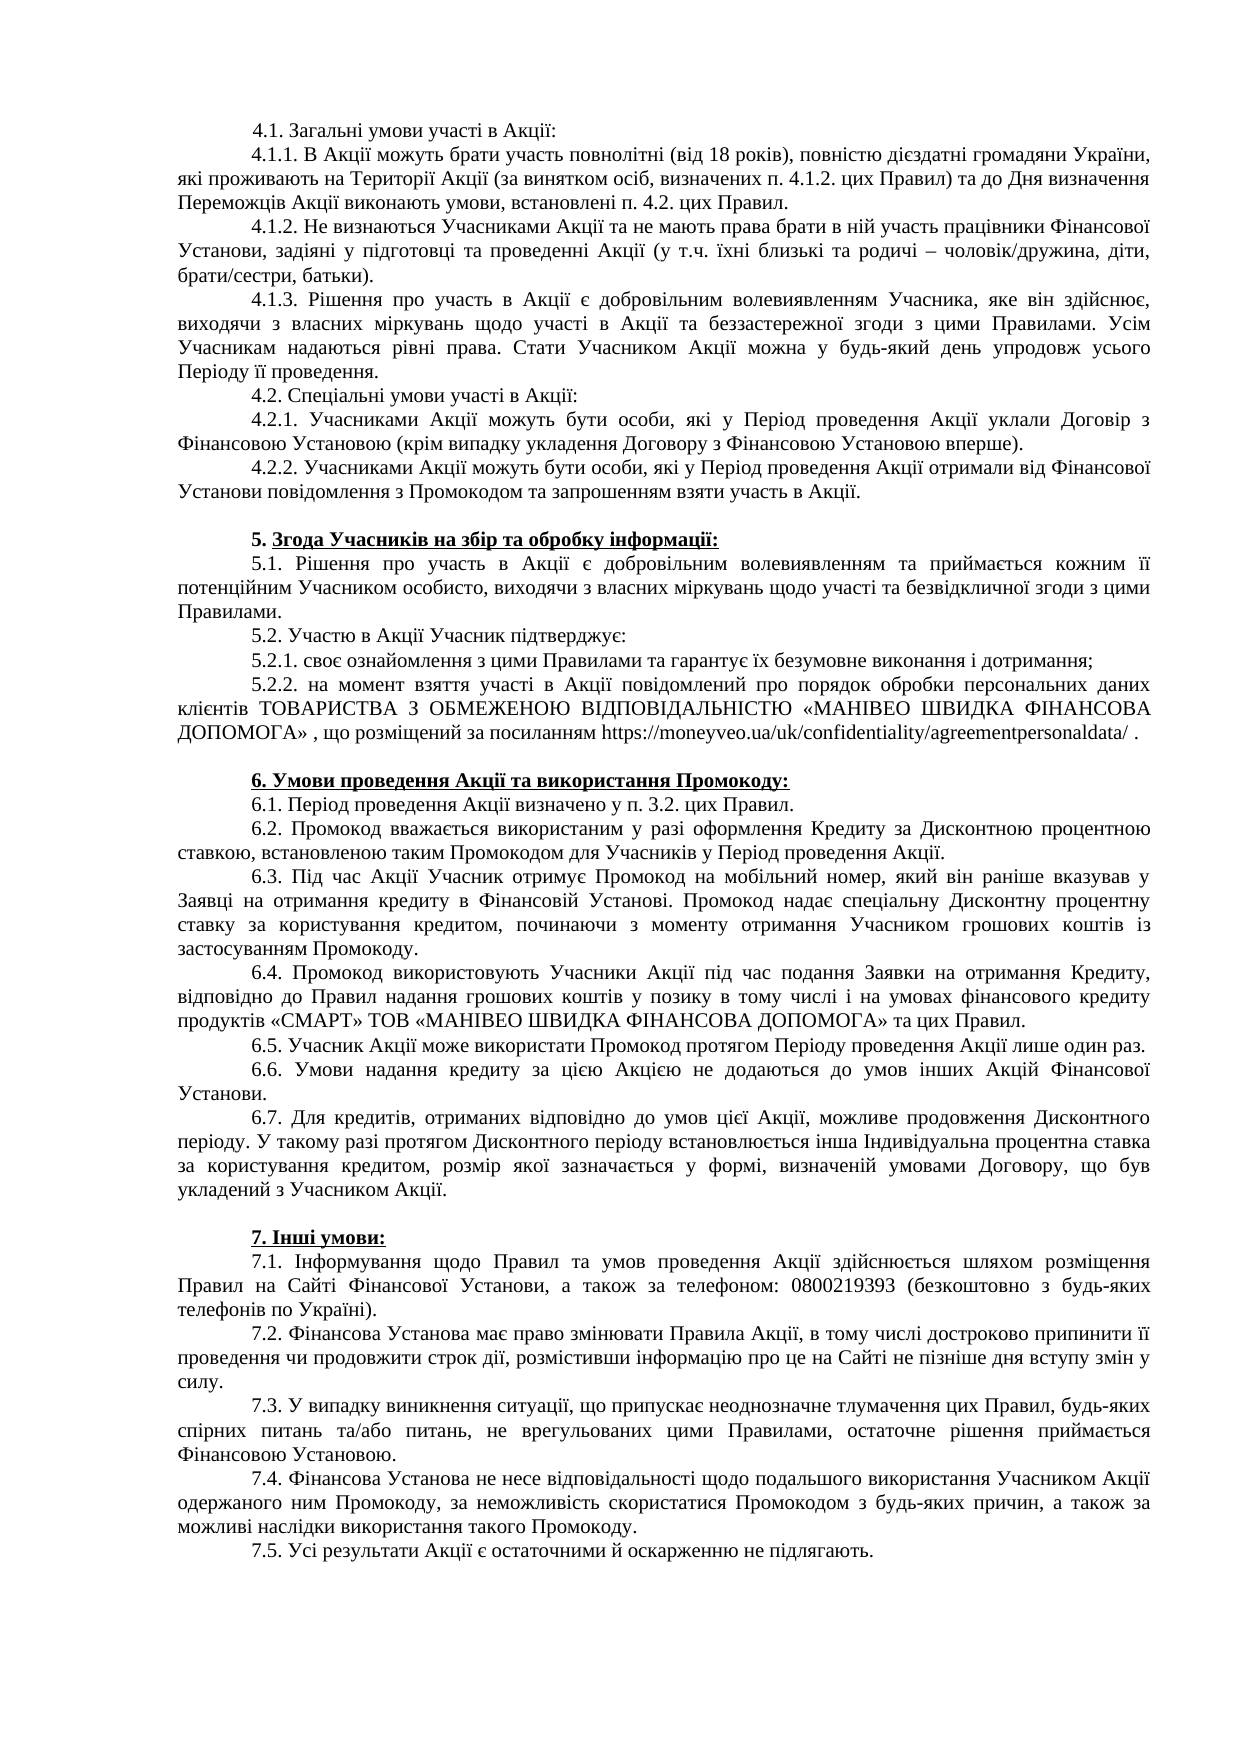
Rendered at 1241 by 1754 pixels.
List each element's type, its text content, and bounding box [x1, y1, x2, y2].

text 7.3. У випадку виникнення ситуації, що припускає неоднозначне тлумачення цих Правил, будь-яких спірних питань та/або питань, не врегульованих цими Правилами, остаточне рішення приймається Фінансовою Установою. [177, 1393, 1152, 1466]
text 4.1.2. Не визнаються Учасниками Акції та не мають права брати в ній участь працівники Фінансової Установи, задіяні у підготовці та проведенні Акції (у т.ч. їхні близькі та родичі – чоловік/дружина, діти, брати/сестри, батьки). [177, 214, 1152, 287]
text 6.4. Промокод використовують Учасники Акції під час подання Заявки на отримання Кредиту, відповідно до Правил надання грошових коштів у позику в тому числі і на умовах фінансового кредиту продуктів «СМАРТ» ТОВ «МАНІВЕО ШВИДКА ФІНАНСОВА ДОПОМОГА» та цих Правил. [177, 960, 1152, 1032]
text 6.6. Умови надання кредиту за цією Акцією не додаються до умов інших Акцій Фінансової Установи. [177, 1057, 1152, 1105]
text 7.5. Усі результати Акції є остаточними й оскарженню не підлягають. [177, 1538, 1152, 1562]
text 6.1. Період проведення Акції визначено у п. 3.2. цих Правил. [177, 792, 1152, 816]
text 6.7. Для кредитів, отриманих відповідно до умов цієї Акції, можливе продовження Дисконтного періоду. У такому разі протягом Дисконтного періоду встановлюється інша Індивідуальна процентна ставка за користування кредитом, розмір якої зазначається у формі, визначеній умовами Договору, що був укладений з Учасником Акції. [177, 1105, 1152, 1201]
text 6.2. Промокод вважається використаним у разі оформлення Кредиту за Дисконтною процентною ставкою, встановленою таким Промокодом для Учасників у Період проведення Акції. [177, 816, 1152, 864]
text 4.1.1. В Акції можуть брати участь повнолітні (від 18 років), повністю дієздатні громадяни України, які проживають на Території Акції (за винятком осіб, визначених п. 4.1.2. цих Правил) та до Дня визначення Переможців Акції виконають умови, встановлені п. 4.2. цих Правил. [177, 142, 1152, 214]
text 4.1. Загальні умови участі в Акції: [177, 118, 1152, 142]
text 6.5. Учасник Акції може використати Промокод протягом Періоду проведення Акції лише один раз. [177, 1032, 1152, 1057]
text 5.1. Рішення про участь в Акції є добровільним волевиявленням та приймається кожним її потенційним Учасником особисто, виходячи з власних міркувань щодо участі та безвідкличної згоди з цими Правилами. [177, 551, 1152, 623]
text 4.2.1. Учасниками Акції можуть бути особи, які у Період проведення Акції уклали Договір з Фінансовою Установою (крім випадку укладення Договору з Фінансовою Установою вперше). [177, 407, 1152, 455]
text 7. Інші умови: [177, 1225, 1152, 1249]
text 7.2. Фінансова Установа має право змінювати Правила Акції, в тому числі достроково припинити її проведення чи продовжити строк дії, розмістивши інформацію про це на Сайті не пізніше дня вступу змін у силу. [177, 1321, 1152, 1393]
text 7.1. Інформування щодо Правил та умов проведення Акції здійснюється шляхом розміщення Правил на Сайті Фінансової Установи, а також за телефоном: 0800219393 (безкоштовно з будь-яких телефонів по Україні). [177, 1249, 1152, 1321]
text 7.4. Фінансова Установа не несе відповідальності щодо подальшого використання Учасником Акції одержаного ним Промокоду, за неможливість скористатися Промокодом з будь-яких причин, а також за можливі наслідки використання такого Промокоду. [177, 1466, 1152, 1538]
text 5. Згода Учасників на збір та обробку інформації: [177, 527, 1152, 551]
text 4.2. Спеціальні умови участі в Акції: [177, 383, 1152, 407]
text 5.2.2. на момент взяття участі в Акції повідомлений про порядок обробки персональних даних клієнтів ТОВАРИСТВА З ОБМЕЖЕНОЮ ВІДПОВІДАЛЬНІСТЮ «МАНІВЕО ШВИДКА ФІНАНСОВА ДОПОМОГА» , що розміщений за посиланням https://moneyveo.ua/uk/confidentiality/agreementpersonaldata/ . [177, 672, 1152, 744]
text 4.2.2. Учасниками Акції можуть бути особи, які у Період проведення Акції отримали від Фінансової Установи повідомлення з Промокодом та запрошенням взяти участь в Акції. [177, 455, 1152, 503]
text 5.2.1. своє ознайомлення з цими Правилами та гарантує їх безумовне виконання і дотримання; [177, 647, 1152, 672]
text 5.2. Участю в Акції Учасник підтверджує: [177, 623, 1152, 647]
text 4.1.3. Рішення про участь в Акції є добровільним волевиявленням Учасника, яке він здійснює, виходячи з власних міркувань щодо участі в Акції та беззастережної згоди з цими Правилами. Усім Учасникам надаються рівні права. Стати Учасником Акції можна у будь-який день упродовж усього Періоду її проведення. [177, 287, 1152, 383]
text 6. Умови проведення Акції та використання Промокоду: [177, 768, 1152, 792]
text 6.3. Під час Акції Учасник отримує Промокод на мобільний номер, який він раніше вказував у Заявці на отримання кредиту в Фінансовій Установі. Промокод надає спеціальну Дисконтну процентну ставку за користування кредитом, починаючи з моменту отримання Учасником грошових коштів із застосуванням Промокоду. [177, 864, 1152, 960]
